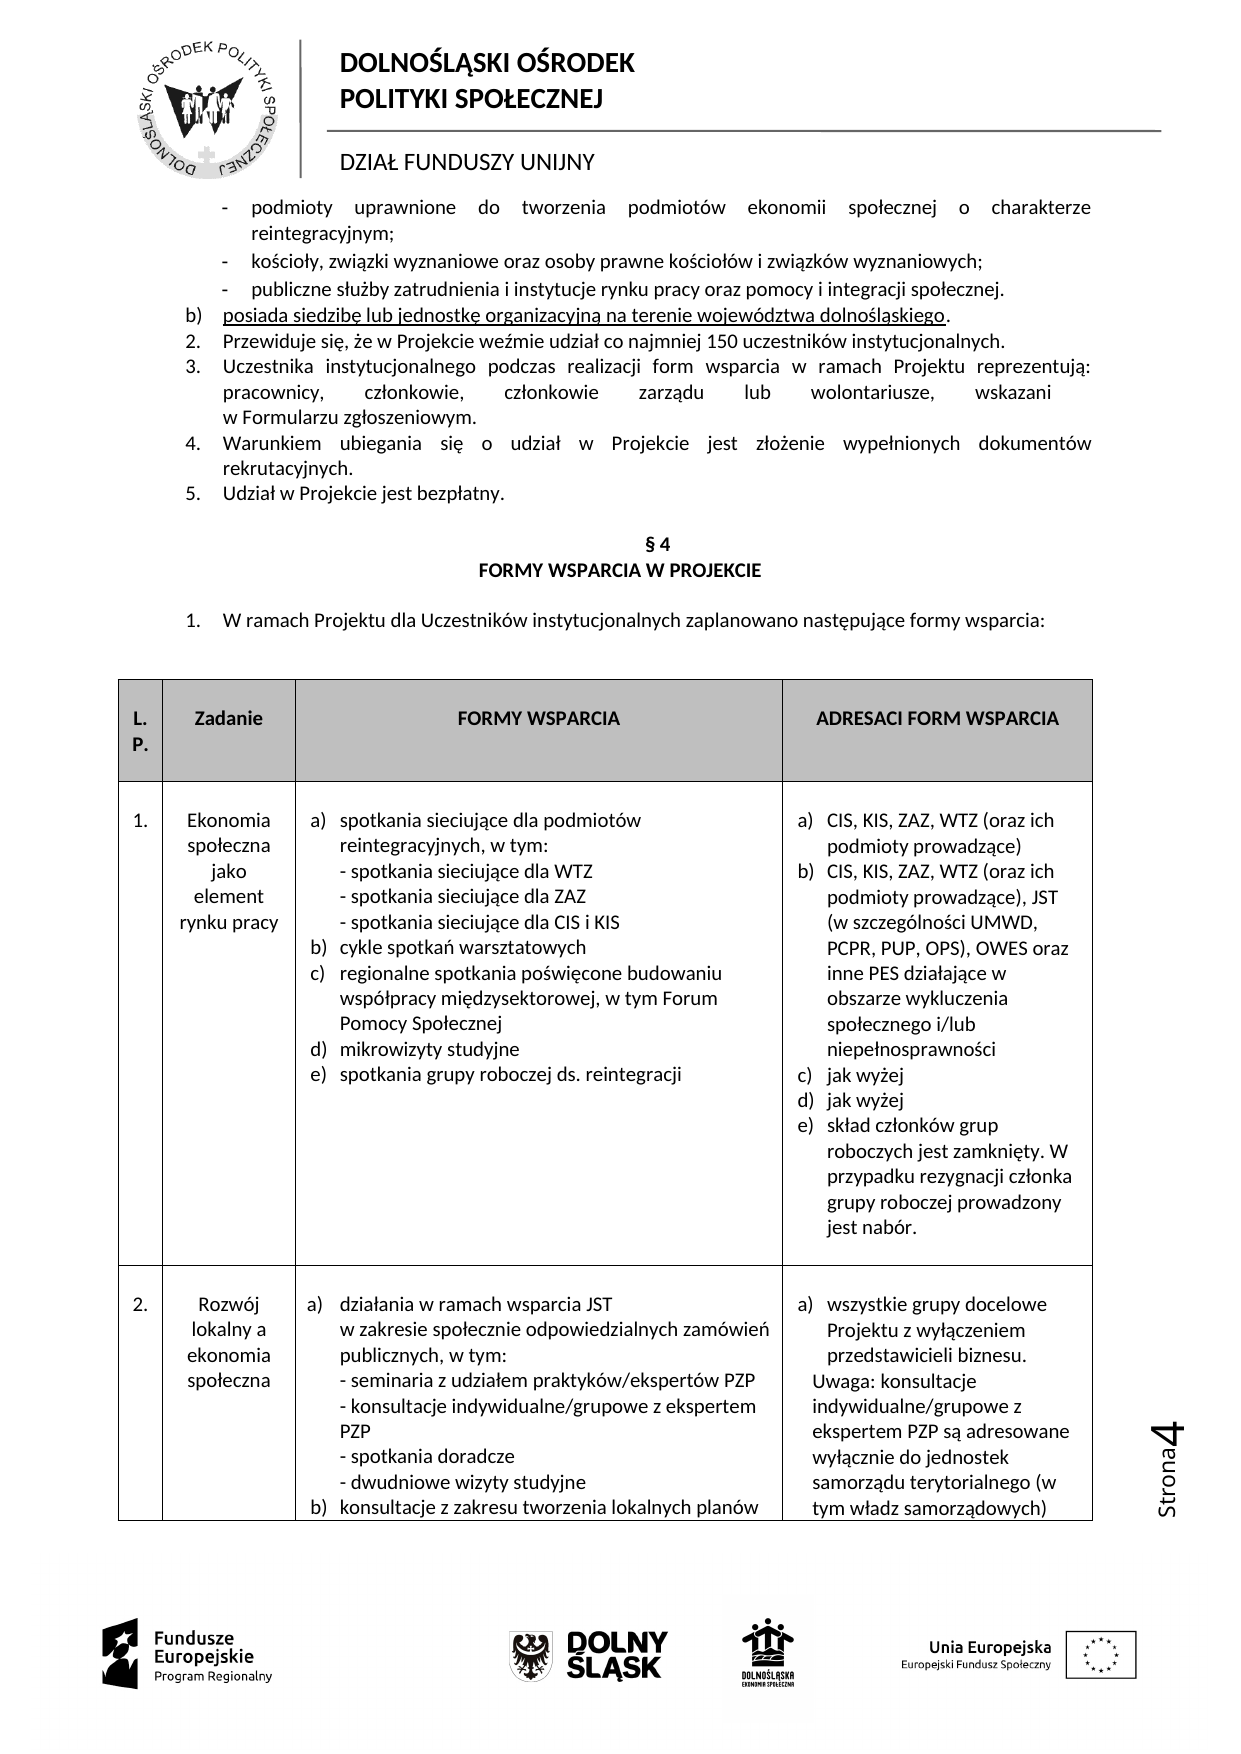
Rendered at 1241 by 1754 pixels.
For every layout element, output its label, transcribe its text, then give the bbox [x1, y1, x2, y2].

table_cell Ekonomia społeczna jako element rynku pracy [163, 782, 295, 1265]
table_cell spotkania sieciujące dla podmiotów reintegracyjnych, w tym: - spotkania sieciujące dla WTZ - spotkania sieciujące dla ZAZ - spotkania sieciujące dla CIS i KIS cykle spotkań warsztatowych regionalne spotkania poświęcone budowaniu współpracy międzysektorowej, w tym Forum Pomocy Społecznej mikrowizyty studyjne spotkania grupy roboczej ds. reintegracji [296, 782, 782, 1265]
list publiczne służby zatrudnienia i instytucje rynku pracy oraz pomocy i integracji społecznej. [221, 274, 1093, 303]
list kościoły, związki wyznaniowe oraz osoby prawne kościołów i związków wyznaniowych; [221, 246, 1093, 274]
list Uczestnika instytucjonalnego podczas realizacji form wsparcia w ramach Projektu reprezentują: pracownicy, członkowie, członkowie zarządu lub wolontariusze, wskazani w Formularzu zgłoszeniowym. [185, 353, 1093, 430]
text § 4 [223, 531, 1093, 557]
table_cell CIS, KIS, ZAZ, WTZ (oraz ich podmioty prowadzące) CIS, KIS, ZAZ, WTZ (oraz ich podmioty prowadzące), JST (w szczególności UMWD, PCPR, PUP, OPS), OWES oraz inne PES działające w obszarze wykluczenia społecznego i/lub niepełnosprawności jak wyżej jak wyżej skład członków grup roboczych jest zamknięty. W przypadku rezygnacji członka grupy roboczej prowadzony jest nabór. [783, 782, 1092, 1265]
list Udział w Projekcie jest bezpłatny. [185, 481, 1093, 506]
list posiada siedzibę lub jednostkę organizacyjną na terenie województwa dolnośląskiego. [185, 303, 1093, 328]
text FORMY WSPARCIA W PROJEKCIE [148, 557, 1093, 582]
list Warunkiem ubiegania się o udział w Projekcie jest złożenie wypełnionych dokumentów rekrutacyjnych. [185, 430, 1093, 481]
table_header Zadanie [163, 680, 295, 781]
table_cell 1. [119, 782, 162, 1265]
table_header L.P. [119, 680, 162, 781]
list Przewiduje się, że w Projekcie weźmie udział co najmniej 150 uczestników instytucjonalnych. [185, 328, 1093, 353]
table_header FORMY WSPARCIA [296, 680, 782, 781]
table_header ADRESACI FORM WSPARCIA [783, 680, 1092, 781]
list W ramach Projektu dla Uczestników instytucjonalnych zaplanowano następujące formy wsparcia: [185, 608, 1093, 633]
table_cell 2. [119, 1266, 162, 1520]
table_cell Rozwój lokalny a ekonomia społeczna [163, 1266, 295, 1520]
picture [31, 1553, 1208, 1750]
list podmioty uprawnione do tworzenia podmiotów ekonomii społecznej o charakterze reintegracyjnym; [221, 192, 1093, 246]
